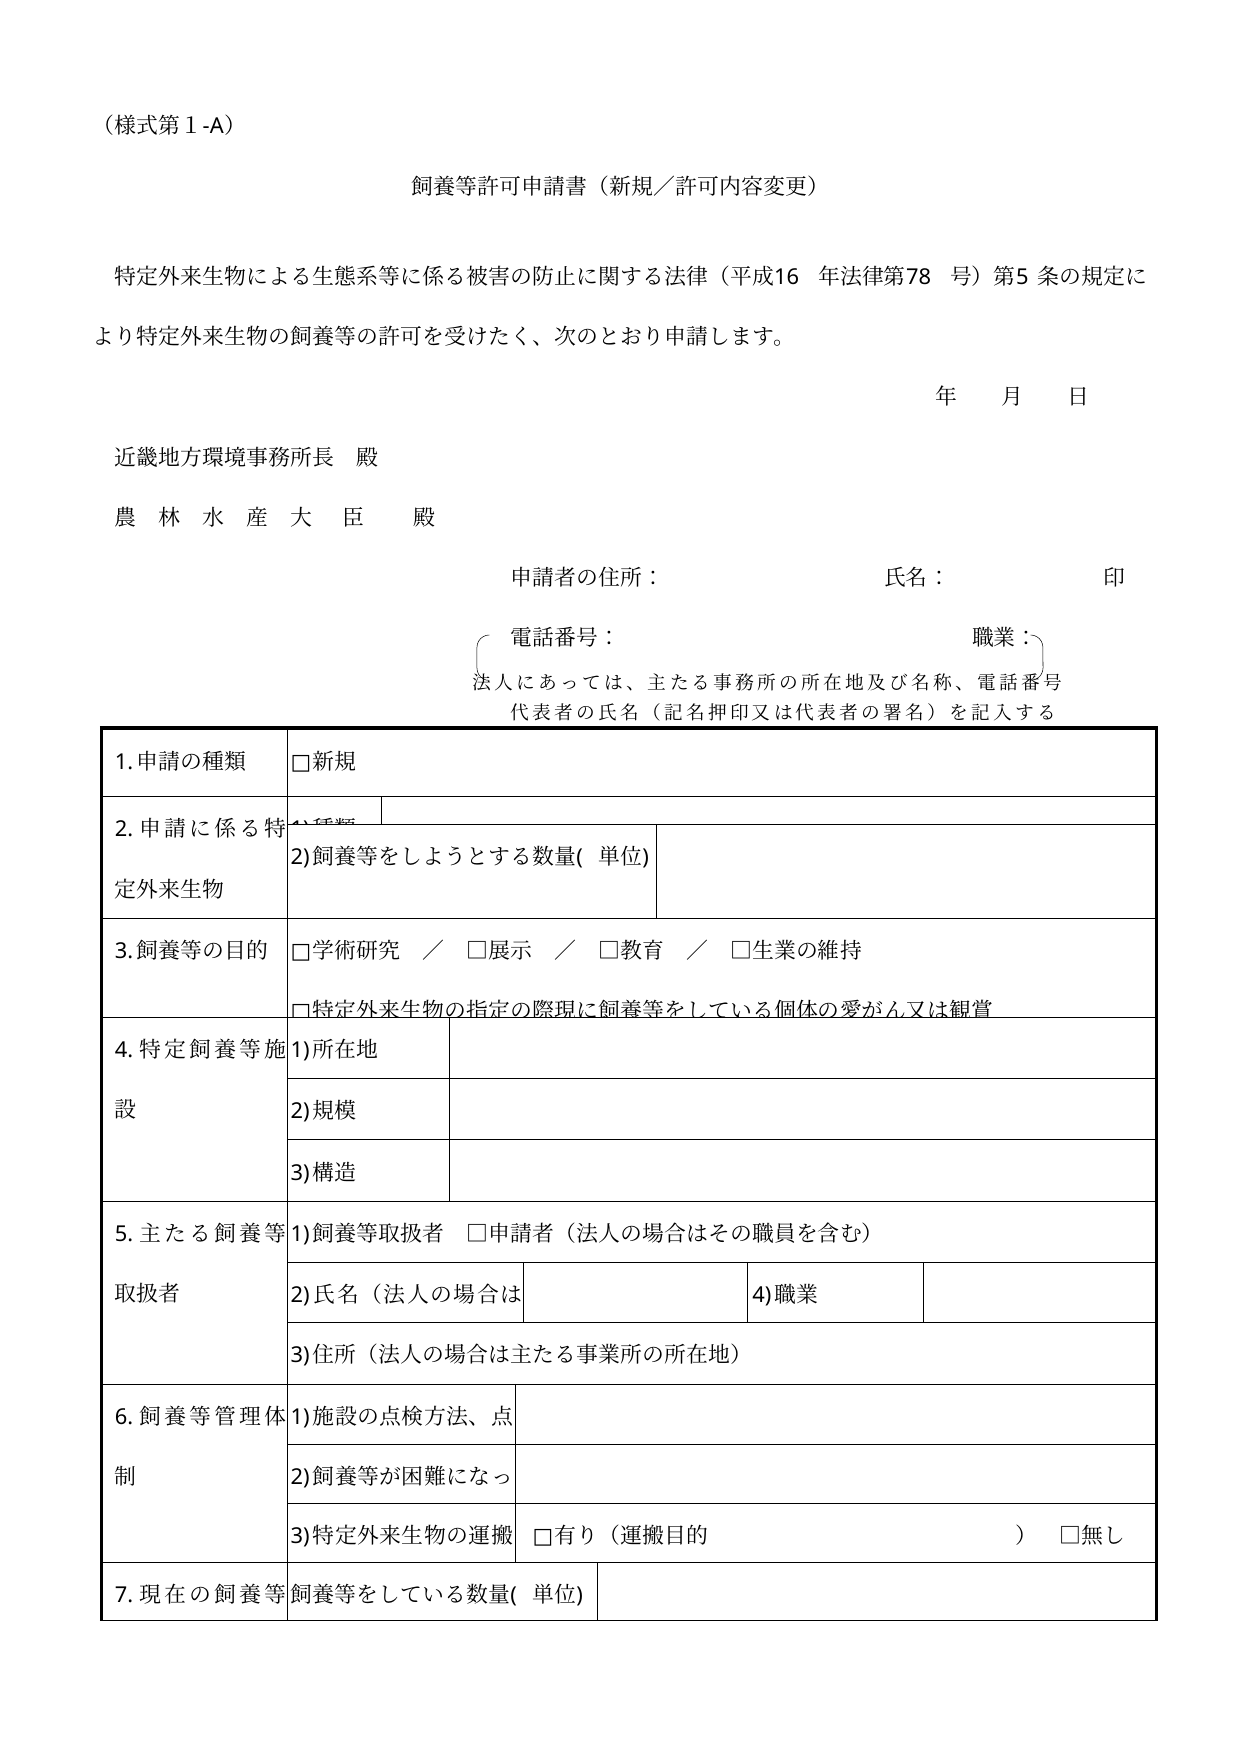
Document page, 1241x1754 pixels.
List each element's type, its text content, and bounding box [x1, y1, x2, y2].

table_cell [657, 825, 1155, 918]
table_cell 飼養等をしている数量(単位) [288, 1563, 597, 1620]
table_cell 5.主たる飼養等取扱者 [103, 1202, 287, 1384]
table_cell 1)施設の点検方法、点検頻度 [288, 1385, 515, 1444]
text 特定外来生物による生態系等に係る被害の防止に関する法律（平成16年法律第78号）第5条の規定により特定外来生物の飼養等の許可を受けたく、次のとおり申請します。 [93, 245, 1148, 365]
table_cell 1)所在地 [288, 1018, 449, 1078]
table_cell 6.飼養等管理体制 [103, 1385, 287, 1562]
table_cell 4)職業 [748, 1263, 923, 1322]
text 近畿地方環境事務所長 殿 [93, 425, 1148, 486]
text 電話番号： 職業： [93, 606, 1059, 666]
table_cell □学術研究 ／ □展示 ／ □教育 ／ □生業の維持 □特定外来生物の指定の際現に飼養等をしている個体の愛がん又は観賞 □その他（具体的に： ） [288, 919, 1155, 1017]
table_cell [924, 1263, 1155, 1322]
table_cell 2)飼養等をしようとする数量(単位) [288, 825, 656, 918]
text 年 月 日 [93, 365, 1089, 425]
table_cell [450, 1018, 1155, 1078]
text 農林水産大臣 殿 [93, 486, 1148, 546]
table_cell 2)規模 [288, 1079, 449, 1139]
table_cell 2)飼養等が困難になった場合の措置 際の対処方法 [288, 1445, 515, 1503]
table_cell [598, 1563, 1155, 1620]
text 法人にあっては、主たる事務所の所在地及び名称、電話番号 [93, 666, 1072, 696]
text （様式第１-A） [93, 94, 1148, 154]
table_cell 2)氏名（法人の場合は名称及び代表者の指名） [288, 1263, 523, 1322]
table_cell 1)飼養等取扱者 □申請者（法人の場合はその職員を含む） □申請者以外（申請者以外の場合は2)～4)を記入） [288, 1202, 1155, 1262]
table_cell 3)住所（法人の場合は主たる事業所の所在地） [288, 1323, 1155, 1384]
table_cell 1)種類 [288, 797, 381, 824]
table_header □新規 □許可内容変更（許可番号[ ] 許可の有効期間 [ 年 月 日まで] [288, 730, 1155, 796]
table_cell [516, 1445, 1155, 1503]
table_cell 4.特定飼養等施設 [103, 1018, 287, 1201]
text 申請者の住所： 氏名： 印 [93, 546, 1133, 606]
table_cell 3)特定外来生物の運搬の有無 [288, 1504, 515, 1562]
table_cell □有り（運搬目的 ） □無し （有りの場合は移動用施設の図及び写真も添付する） [516, 1504, 1155, 1562]
table_cell [382, 797, 1155, 824]
table_cell 7.現在の飼養等の状況 [103, 1563, 287, 1620]
table_cell 2.申請に係る特定外来生物 [103, 797, 287, 918]
table_cell [450, 1079, 1155, 1139]
table_cell 3)構造 [288, 1140, 449, 1201]
table_header 1.申請の種類 [103, 730, 287, 796]
text 代表者の氏名（記名押印又は代表者の署名）を記入する [93, 696, 1072, 726]
table_cell 3.飼養等の目的 [103, 919, 287, 1017]
text 飼養等許可申請書（新規／許可内容変更） [93, 154, 1148, 215]
table_cell [516, 1385, 1155, 1444]
table_cell [450, 1140, 1155, 1201]
table_cell [524, 1263, 747, 1322]
